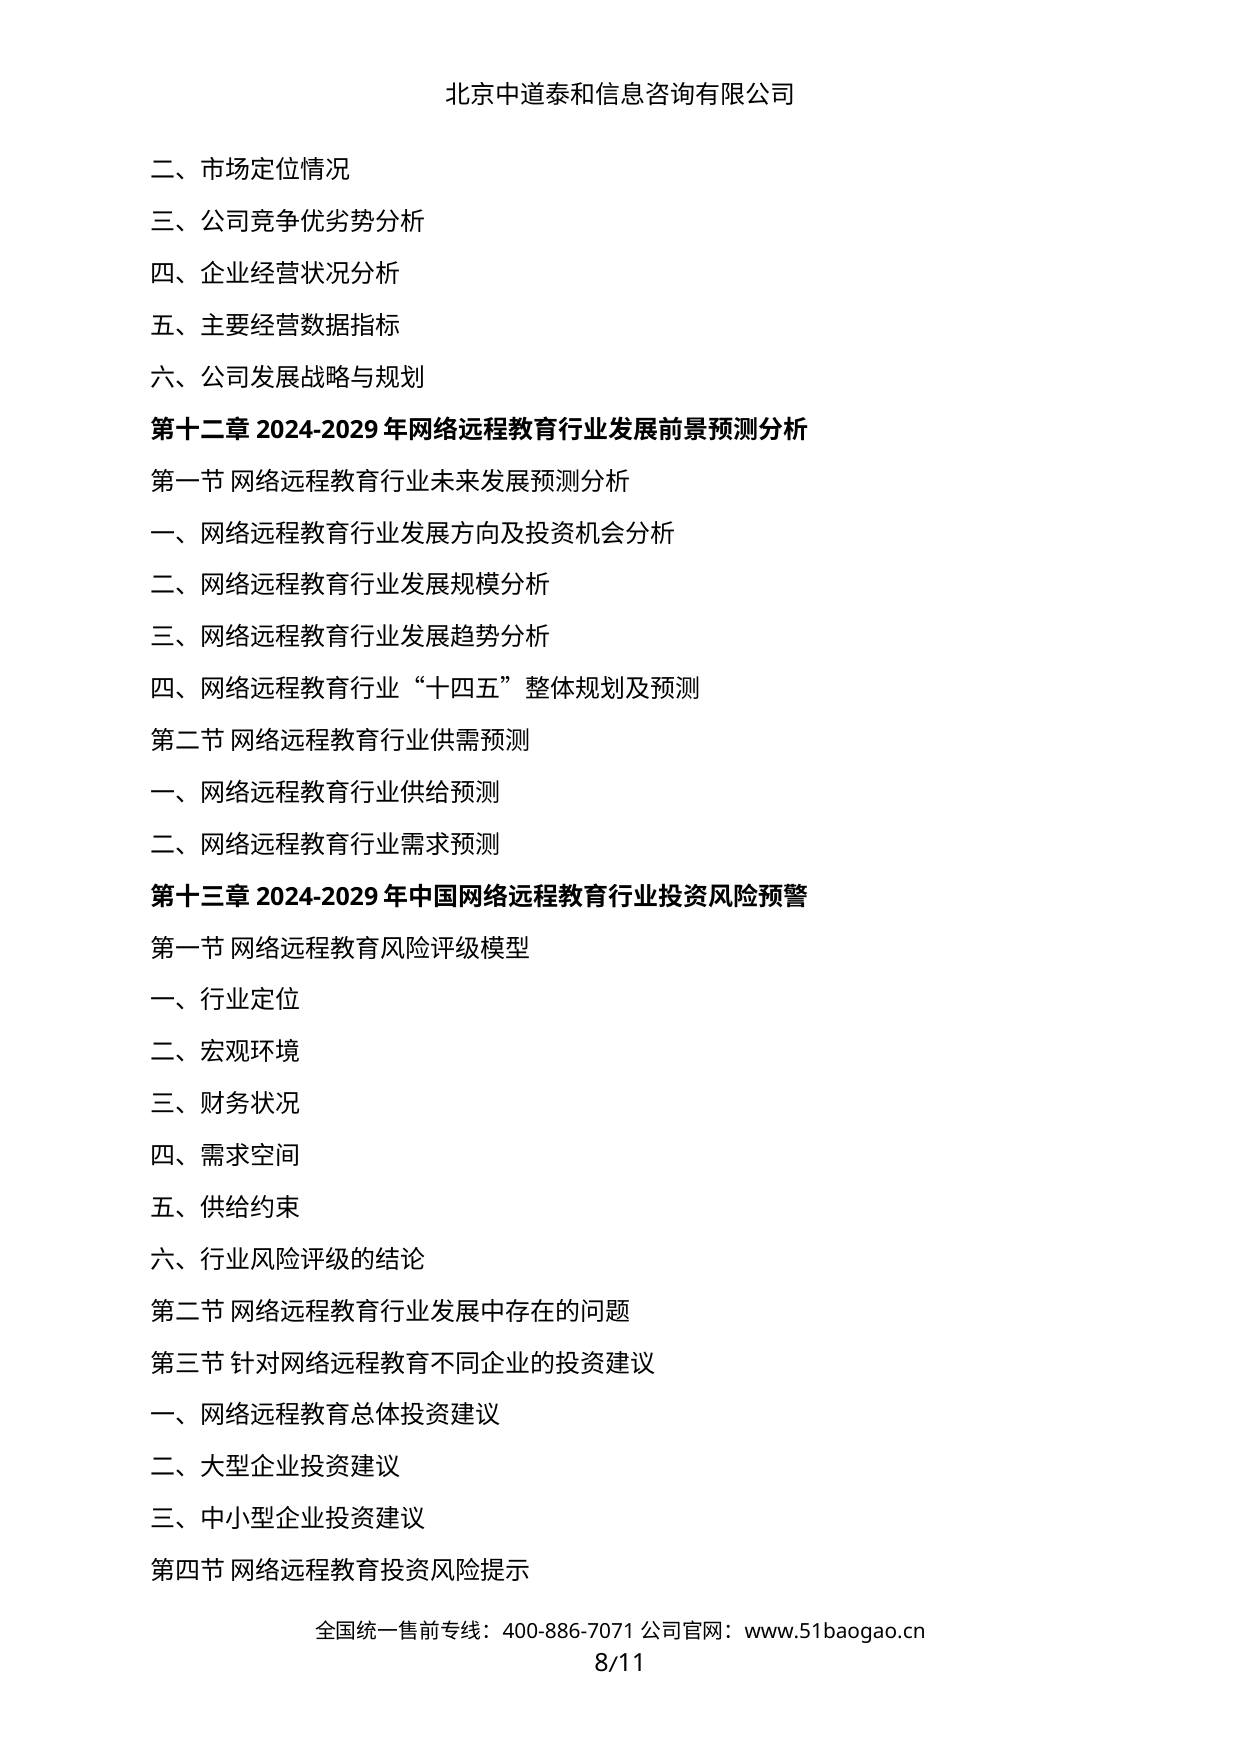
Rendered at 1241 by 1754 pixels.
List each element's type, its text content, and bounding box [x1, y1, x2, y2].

text 第四节 网络远程教育投资风险提示 [150, 1551, 1090, 1587]
text 六、行业风险评级的结论 [150, 1239, 1090, 1276]
text 第一节 网络远程教育行业未来发展预测分析 [150, 461, 1090, 497]
text 一、行业定位 [150, 980, 1090, 1016]
text 四、网络远程教育行业“十四五”整体规划及预测 [150, 669, 1090, 705]
text 四、企业经营状况分析 [150, 254, 1090, 290]
text 四、需求空间 [150, 1136, 1090, 1172]
text 三、公司竞争优劣势分析 [150, 202, 1090, 238]
text 五、主要经营数据指标 [150, 306, 1090, 342]
text 一、网络远程教育总体投资建议 [150, 1395, 1090, 1431]
text 第十二章 2024-2029年网络远程教育行业发展前景预测分析 [150, 409, 1090, 446]
text 六、公司发展战略与规划 [150, 357, 1090, 394]
text 第三节 针对网络远程教育不同企业的投资建议 [150, 1343, 1090, 1379]
text 二、网络远程教育行业发展规模分析 [150, 565, 1090, 601]
text 一、网络远程教育行业供给预测 [150, 772, 1090, 809]
text 一、网络远程教育行业发展方向及投资机会分析 [150, 513, 1090, 549]
text 二、宏观环境 [150, 1032, 1090, 1068]
text 第二节 网络远程教育行业发展中存在的问题 [150, 1291, 1090, 1327]
text 五、供给约束 [150, 1187, 1090, 1224]
text 二、网络远程教育行业需求预测 [150, 824, 1090, 861]
text 第二节 网络远程教育行业供需预测 [150, 721, 1090, 757]
text 三、网络远程教育行业发展趋势分析 [150, 617, 1090, 653]
text 三、中小型企业投资建议 [150, 1499, 1090, 1535]
text 第一节 网络远程教育风险评级模型 [150, 928, 1090, 964]
text 二、大型企业投资建议 [150, 1447, 1090, 1483]
text 二、市场定位情况 [150, 150, 1090, 186]
text 三、财务状况 [150, 1084, 1090, 1120]
text 第十三章 2024-2029年中国网络远程教育行业投资风险预警 [150, 876, 1090, 912]
